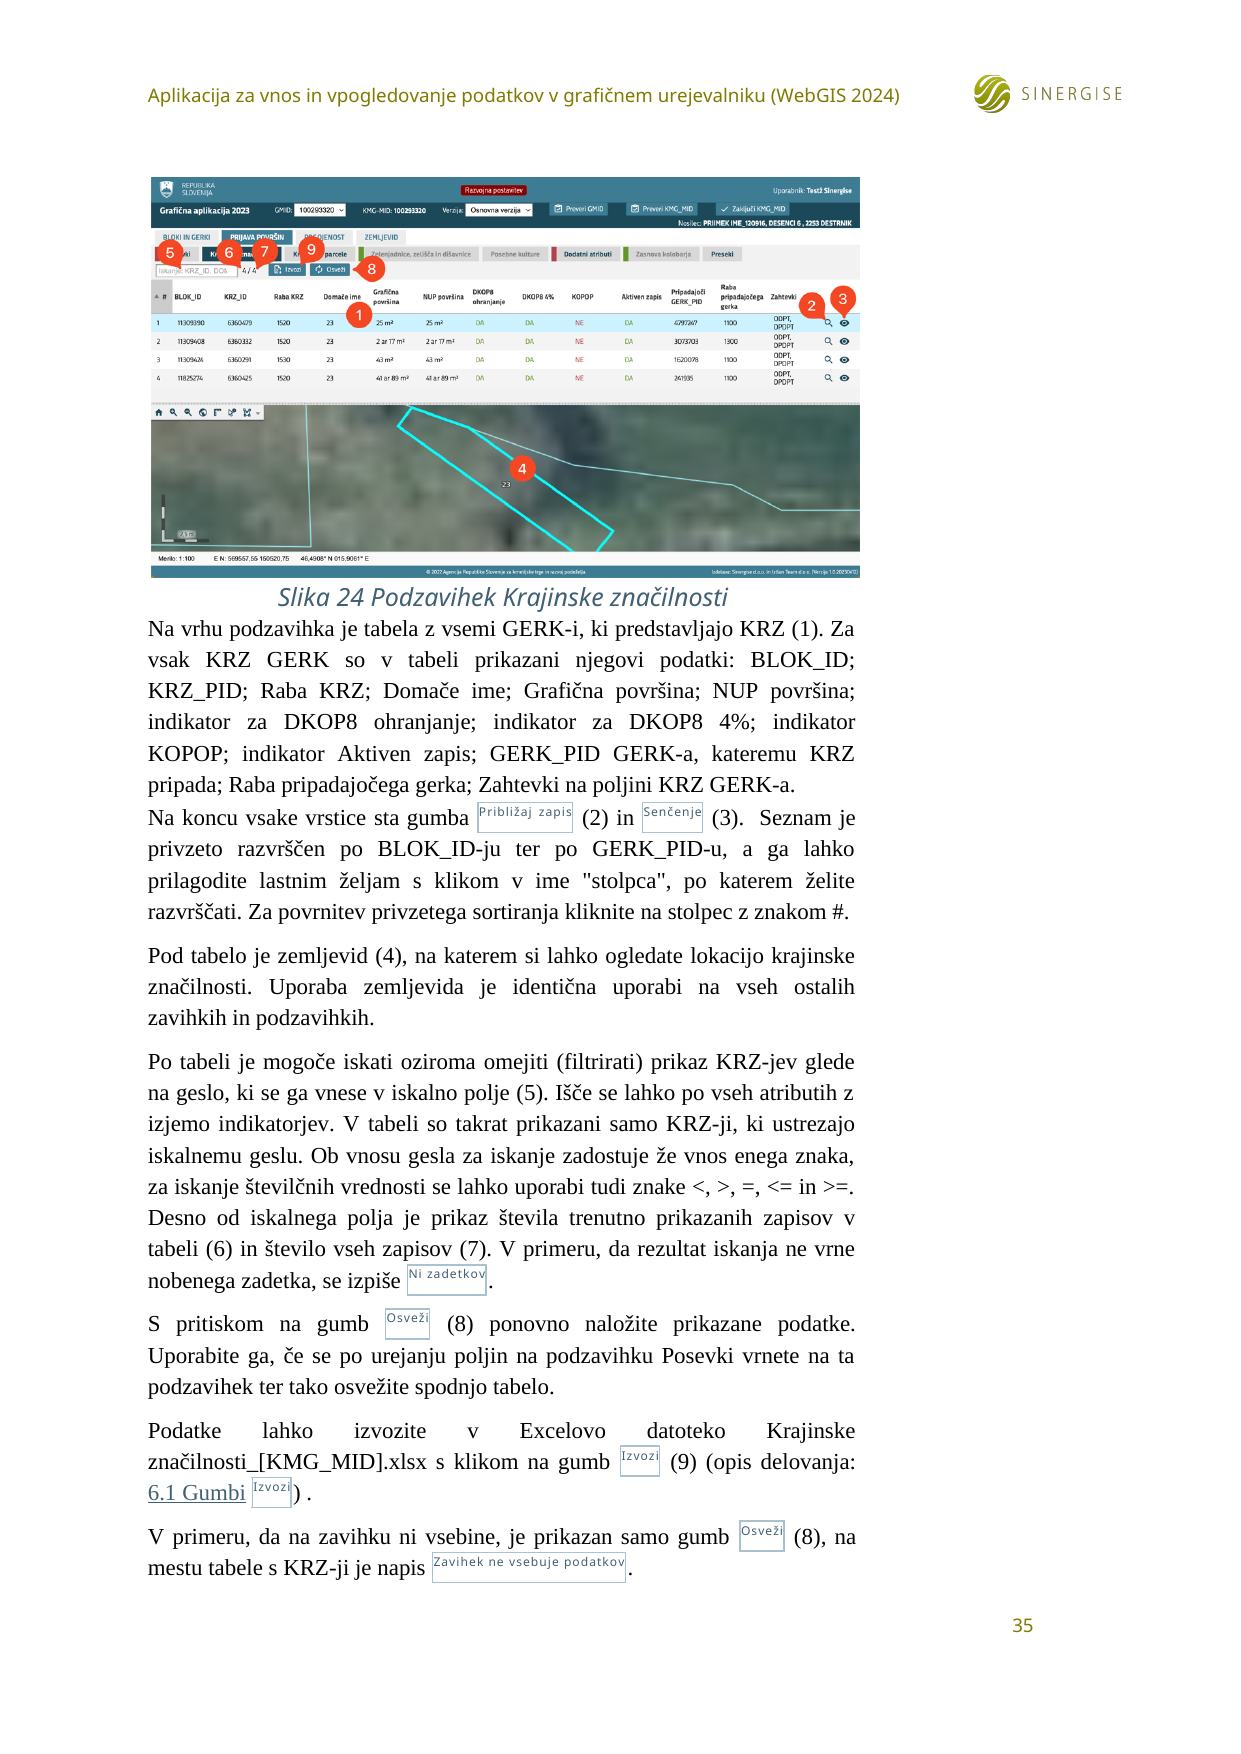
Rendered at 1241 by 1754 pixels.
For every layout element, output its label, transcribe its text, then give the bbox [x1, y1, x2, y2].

text Na koncu vsake vrstice sta gumba Približaj zapis (2) in Senčenje (3). Seznam je privzeto razvrščen po BLOK_ID-ju ter po GERK_PID-u, a ga lahko prilagodite lastnim željam s klikom v ime "stolpca", po katerem želite razvrščati. Za povrnitev privzetega sortiranja kliknite na stolpec z znakom #. [148, 801, 856, 926]
picture [151, 177, 860, 578]
text V primeru, da na zavihku ni vsebine, je prikazan samo gumb Osveži (8), na mestu tabele s KRZ-ji je napis Zavihek ne vsebuje podatkov. [148, 1519, 856, 1582]
text Pod tabelo je zemljevid (4), na katerem si lahko ogledate lokacijo krajinske značilnosti. Uporaba zemljevida je identična uporabi na vseh ostalih zavihkih in podzavihkih. [148, 938, 856, 1032]
text Podatke lahko izvozite v Excelovo datoteko Krajinske značilnosti_[KMG_MID].xlsx s klikom na gumb Izvozi (9) (opis delovanja: 6.1 Gumbi Izvozi) . [148, 1413, 856, 1507]
text S pritiskom na gumb Osveži (8) ponovno naložite prikazane podatke. Uporabite ga, če se po urejanju poljin na podzavihku Posevki vrnete na ta podzavihek ter tako osvežite spodnjo tabelo. [148, 1307, 856, 1401]
picture [974, 75, 1122, 113]
text Po tabeli je mogoče iskati oziroma omejiti (filtrirati) prikaz KRZ-jev glede na geslo, ki se ga vnese v iskalno polje (5). Išče se lahko po vseh atributih z izjemo indikatorjev. V tabeli so takrat prikazani samo KRZ-ji, ki ustrezajo iskalnemu geslu. Ob vnosu gesla za iskanje zadostuje že vnos enega znaka, za iskanje številčnih vrednosti se lahko uporabi tudi znake <, >, =, <= in >=. Desno od iskalnega polja je prikaz števila trenutno prikazanih zapisov v tabeli (6) in število vseh zapisov (7). V primeru, da rezultat iskanja ne vrne nobenega zadetka, se izpiše Ni zadetkov. [148, 1044, 856, 1294]
